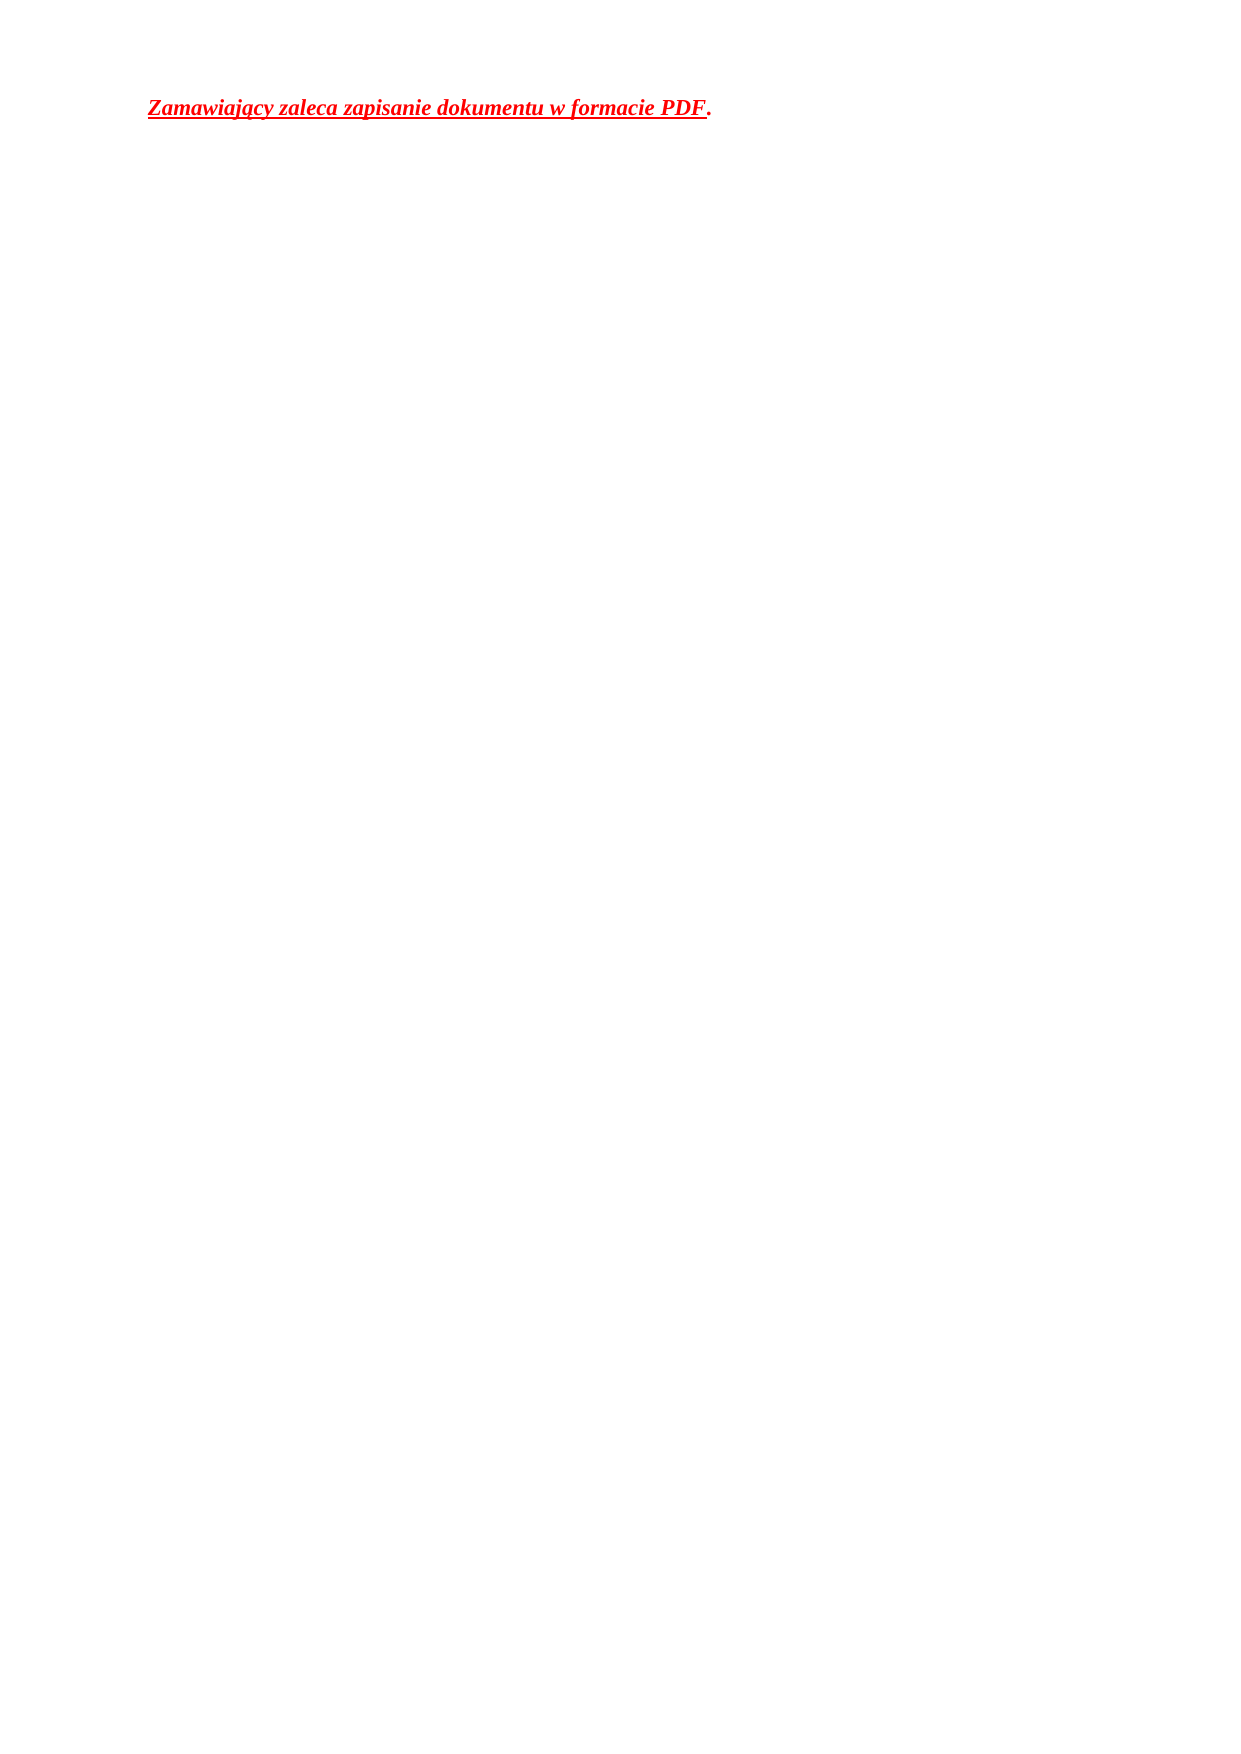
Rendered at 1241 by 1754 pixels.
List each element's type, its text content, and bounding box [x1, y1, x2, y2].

list Zamawiający zaleca zapisanie dokumentu w formacie PDF. [148, 94, 1122, 121]
